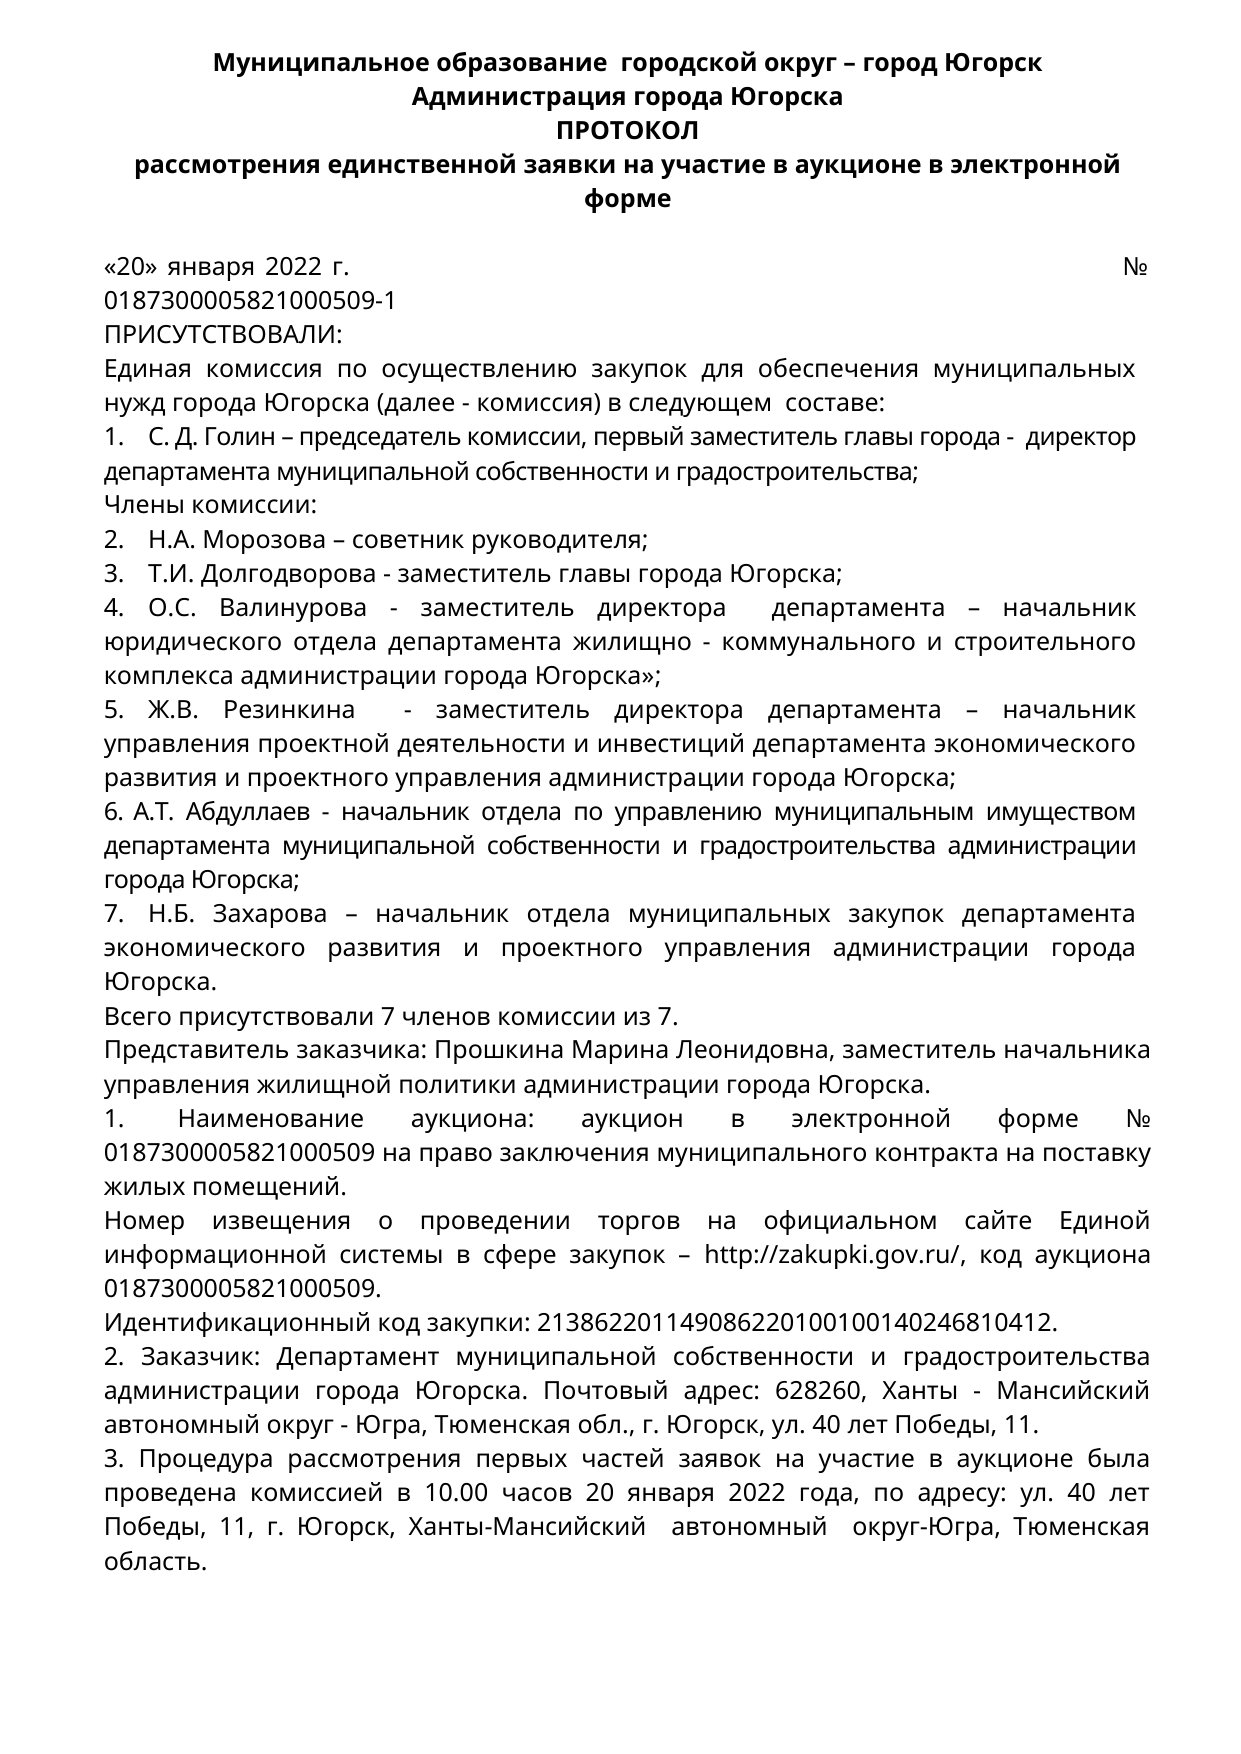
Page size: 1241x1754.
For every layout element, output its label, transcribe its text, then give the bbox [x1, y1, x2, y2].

text ПРОТОКОЛ [103, 112, 1152, 147]
list С. Д. Голин – председатель комиссии, первый заместитель главы города - директор департамента муниципальной собственности и градостроительства; [103, 419, 1137, 487]
text Единая комиссия по осуществлению закупок для обеспечения муниципальных нужд города Югорска (далее - комиссия) в следующем составе: [103, 351, 1137, 419]
text Номер извещения о проведении торгов на официальном сайте Единой информационной системы в сфере закупок – http://zakupki.gov.ru/, код аукциона 0187300005821000509. [103, 1202, 1152, 1305]
list Члены комиссии: [103, 487, 1152, 521]
list Н.А. Морозова – советник руководителя; [103, 521, 1137, 555]
text «20» января 2022 г. № 0187300005821000509-1 [103, 249, 1152, 317]
list Наименование аукциона: аукцион в электронной форме № 0187300005821000509 на право заключения муниципального контракта на поставку жилых помещений. [103, 1100, 1152, 1202]
list Н.Б. Захарова – начальник отдела муниципальных закупок департамента экономического развития и проектного управления администрации города Югорска. [103, 896, 1137, 998]
text Идентификационный код закупки: 213862201149086220100100140246810412. [103, 1305, 1152, 1339]
text ПРИСУТСТВОВАЛИ: [103, 317, 1152, 351]
text Муниципальное образование городской округ – город Югорск [103, 44, 1152, 78]
list Т.И. Долгодворова - заместитель главы города Югорска; [103, 555, 1137, 589]
text 3. Процедура рассмотрения первых частей заявок на участие в аукционе была проведена комиссией в 10.00 часов 20 января 2022 года, по адресу: ул. 40 лет Победы, 11, г. Югорск, Ханты-Мансийский автономный округ-Югра, Тюменская область. [103, 1441, 1152, 1577]
list Всего присутствовали 7 членов комиссии из 7. [103, 998, 1137, 1032]
list О.С. Валинурова - заместитель директора департамента – начальник юридического отдела департамента жилищно - коммунального и строительного комплекса администрации города Югорска»; [103, 589, 1137, 692]
text Администрация города Югорска [103, 78, 1152, 112]
list А.Т. Абдуллаев - начальник отдела по управлению муниципальным имуществом департамента муниципальной собственности и градостроительства администрации города Югорска; [103, 794, 1137, 896]
text Представитель заказчика: Прошкина Марина Леонидовна, заместитель начальника управления жилищной политики администрации города Югорска. [103, 1032, 1152, 1100]
text 2. Заказчик: Департамент муниципальной собственности и градостроительства администрации города Югорска. Почтовый адрес: 628260, Ханты - Мансийский автономный округ - Югра, Тюменская обл., г. Югорск, ул. 40 лет Победы, 11. [103, 1339, 1152, 1441]
text рассмотрения единственной заявки на участие в аукционе в электронной форме [103, 147, 1152, 215]
list Ж.В. Резинкина - заместитель директора департамента – начальник управления проектной деятельности и инвестиций департамента экономического развития и проектного управления администрации города Югорска; [103, 692, 1137, 794]
